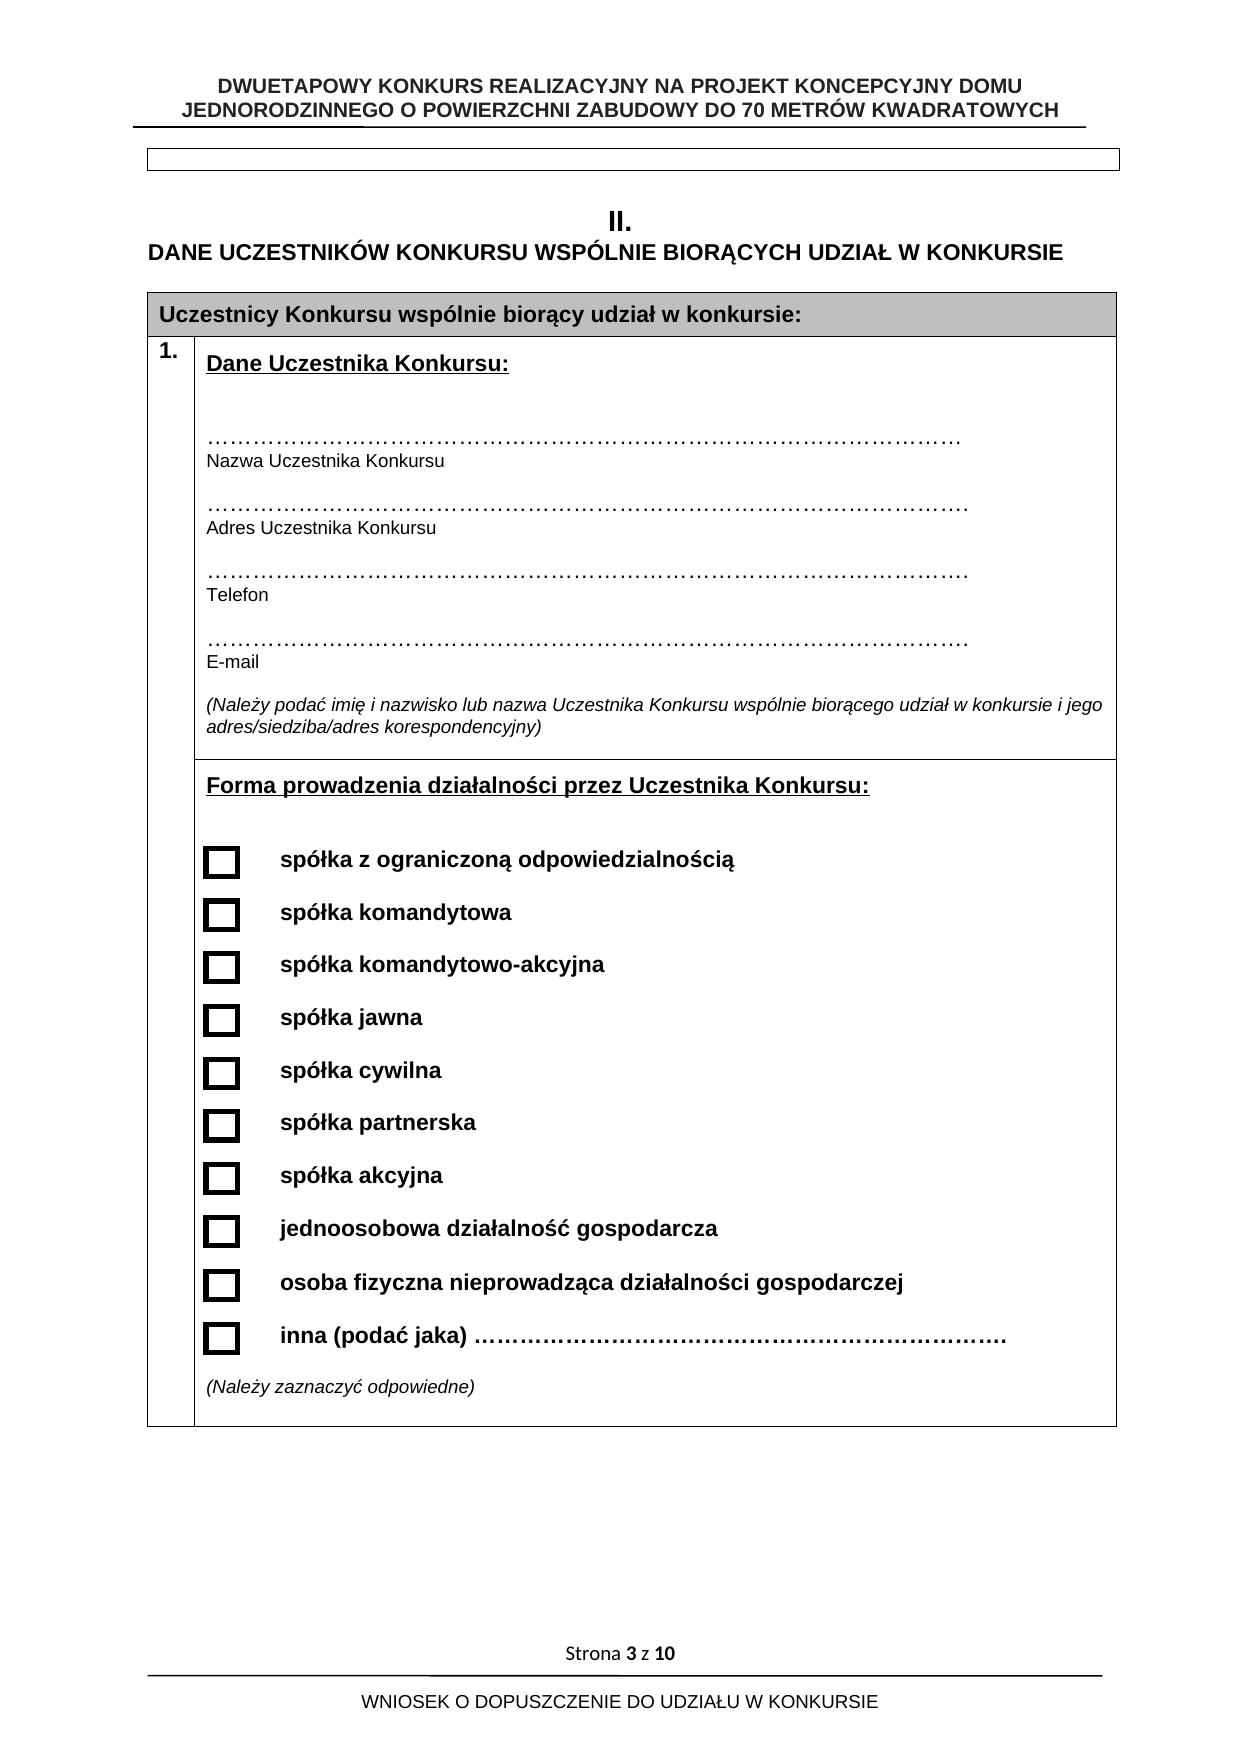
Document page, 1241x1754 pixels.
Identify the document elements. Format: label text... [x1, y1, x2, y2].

table_header Uczestnicy Konkursu wspólnie biorący udział w konkursie: [148, 293, 1116, 336]
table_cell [148, 149, 1119, 170]
table_cell 1. [148, 337, 194, 1426]
table_cell Forma prowadzenia działalności przez Uczestnika Konkursu: spółka z ograniczoną odpowiedzialnością spółka komandytowa spółka komandytowo-akcyjna spółka jawna spółka cywilna spółka partnerska spółka akcyjna jednoosobowa działalność gospodarcza osoba fizyczna nieprowadząca działalności gospodarczej inna (podać jaka) ……………………………………………………………. (Należy zaznaczyć odpowiedne) [195, 760, 1116, 1426]
text II. [148, 198, 1093, 239]
table_cell Dane Uczestnika Konkursu: ……………………………………………………………………………………… Nazwa Uczestnika Konkursu ………………………………………………………………………………………. Adres Uczestnika Konkursu ………………………………………………………………………………………. Telefon ………………………………………………………………………………………. E-mail (Należy podać imię i nazwisko lub nazwa Uczestnika Konkursu wspólnie biorącego udział w konkursie i jego adres/siedziba/adres korespondencyjny) [195, 337, 1116, 759]
text DANE UCZESTNIKÓW KONKURSU WSPÓLNIE BIORĄCYCH UDZIAŁ W KONKURSIE [148, 239, 1093, 266]
